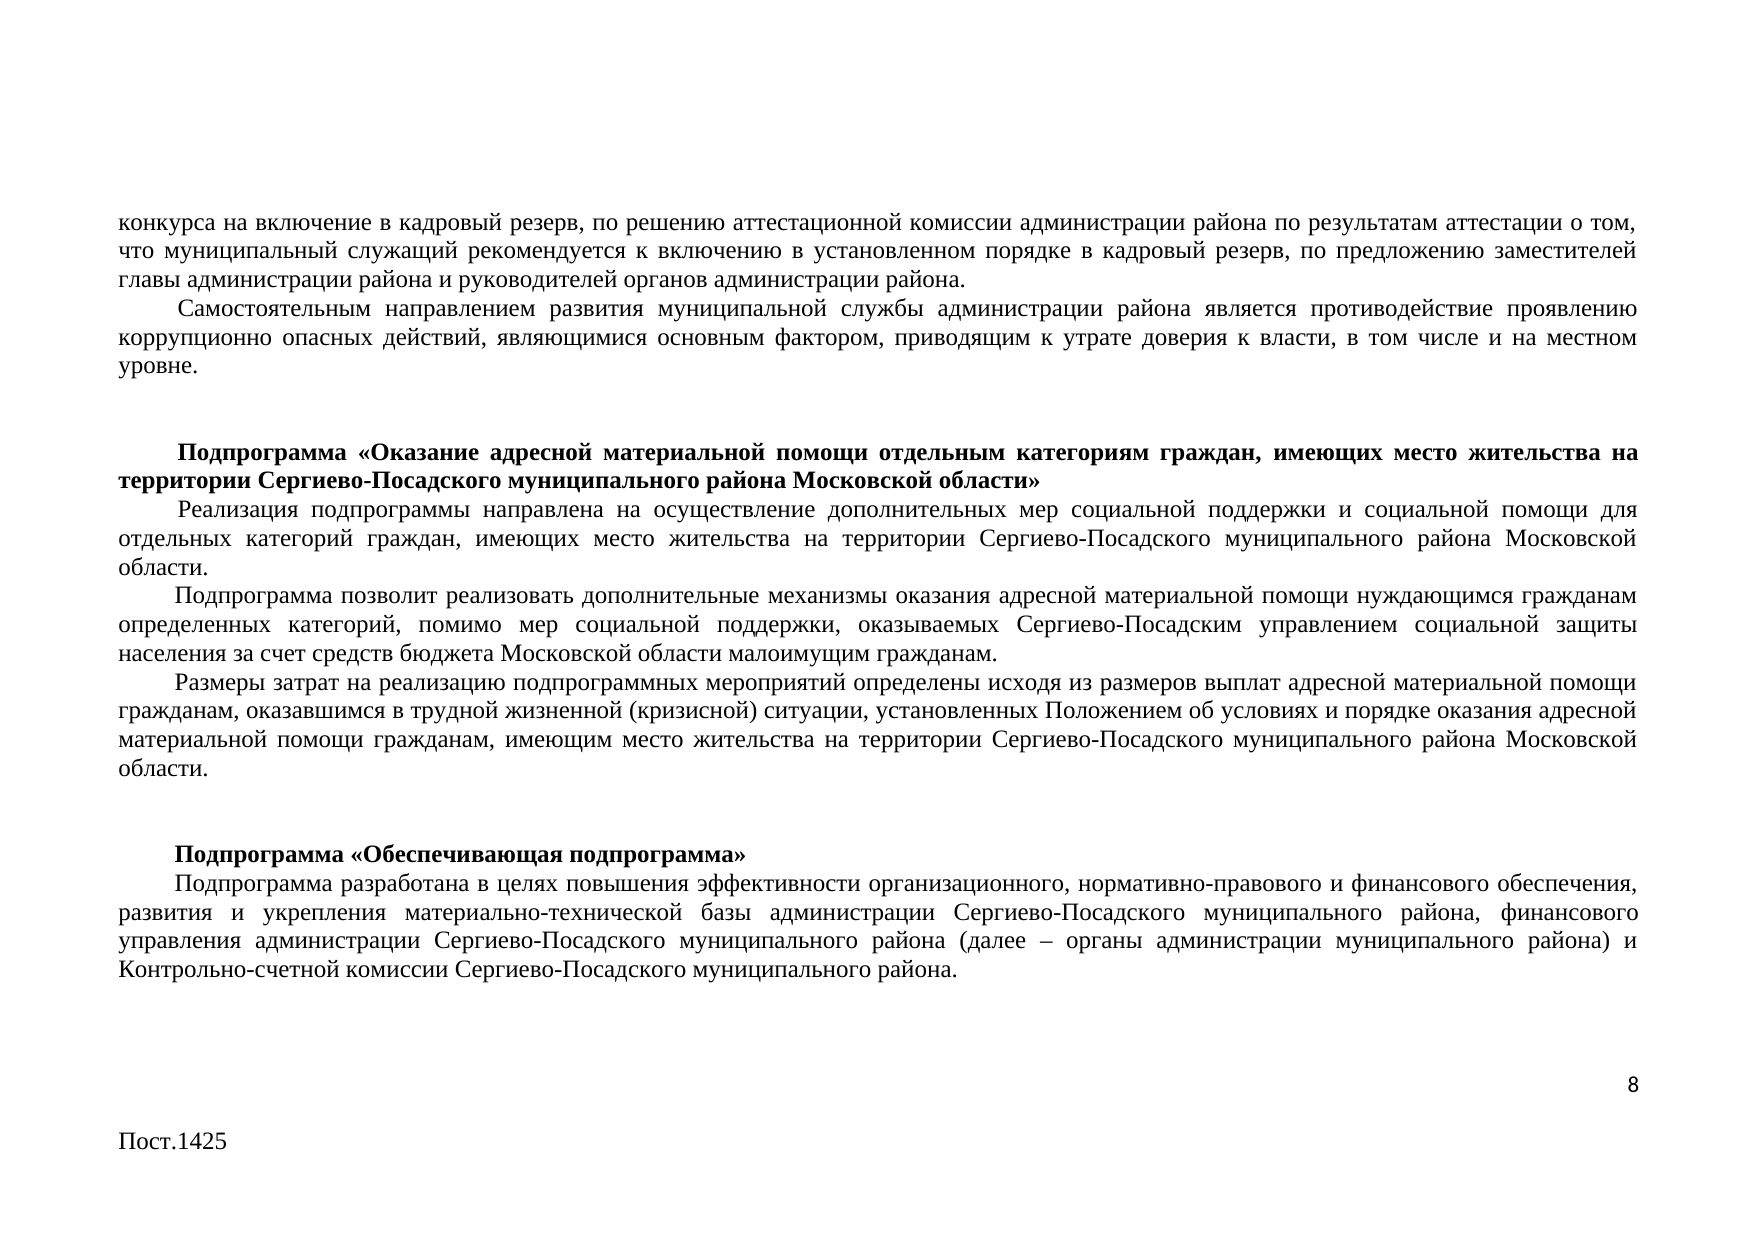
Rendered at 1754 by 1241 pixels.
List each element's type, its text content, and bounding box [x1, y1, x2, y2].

text Размеры затрат на реализацию подпрограммных мероприятий определены исходя из размеров выплат адресной материальной помощи гражданам, оказавшимся в трудной жизненной (кризисной) ситуации, установленных Положением об условиях и порядке оказания адресной материальной помощи гражданам, имеющим место жительства на территории Сергиево-Посадского муниципального района Московской области. [118, 667, 1639, 782]
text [118, 207, 1639, 293]
text Подпрограмма «Обеспечивающая подпрограмма» [118, 839, 1639, 868]
text Самостоятельным направлением развития муниципальной службы администрации района является противодействие проявлению коррупционно опасных действий, являющимися основным фактором, приводящим к утрате доверия к власти, в том числе и на местном уровне. [118, 293, 1639, 379]
text Подпрограмма «Оказание адресной материальной помощи отдельным категориям граждан, имеющих место жительства на территории Сергиево-Посадского муниципального района Московской области» [118, 437, 1639, 494]
text Подпрограмма позволит реализовать дополнительные механизмы оказания адресной материальной помощи нуждающимся гражданам определенных категорий, помимо мер социальной поддержки, оказываемых Сергиево-Посадским управлением социальной защиты населения за счет средств бюджета Московской области малоимущим гражданам. [118, 581, 1639, 667]
text Подпрограмма разработана в целях повышения эффективности организационного, нормативно-правового и финансового обеспечения, развития и укрепления материально-технической базы администрации Сергиево-Посадского муниципального района, финансового управления администрации Сергиево-Посадского муниципального района (далее – органы администрации муниципального района) и Контрольно-счетной комиссии Сергиево-Посадского муниципального района. [118, 868, 1639, 983]
text Реализация подпрограммы направлена на осуществление дополнительных мер социальной поддержки и социальной помощи для отдельных категорий граждан, имеющих место жительства на территории Сергиево-Посадского муниципального района Московской области. [118, 494, 1639, 581]
